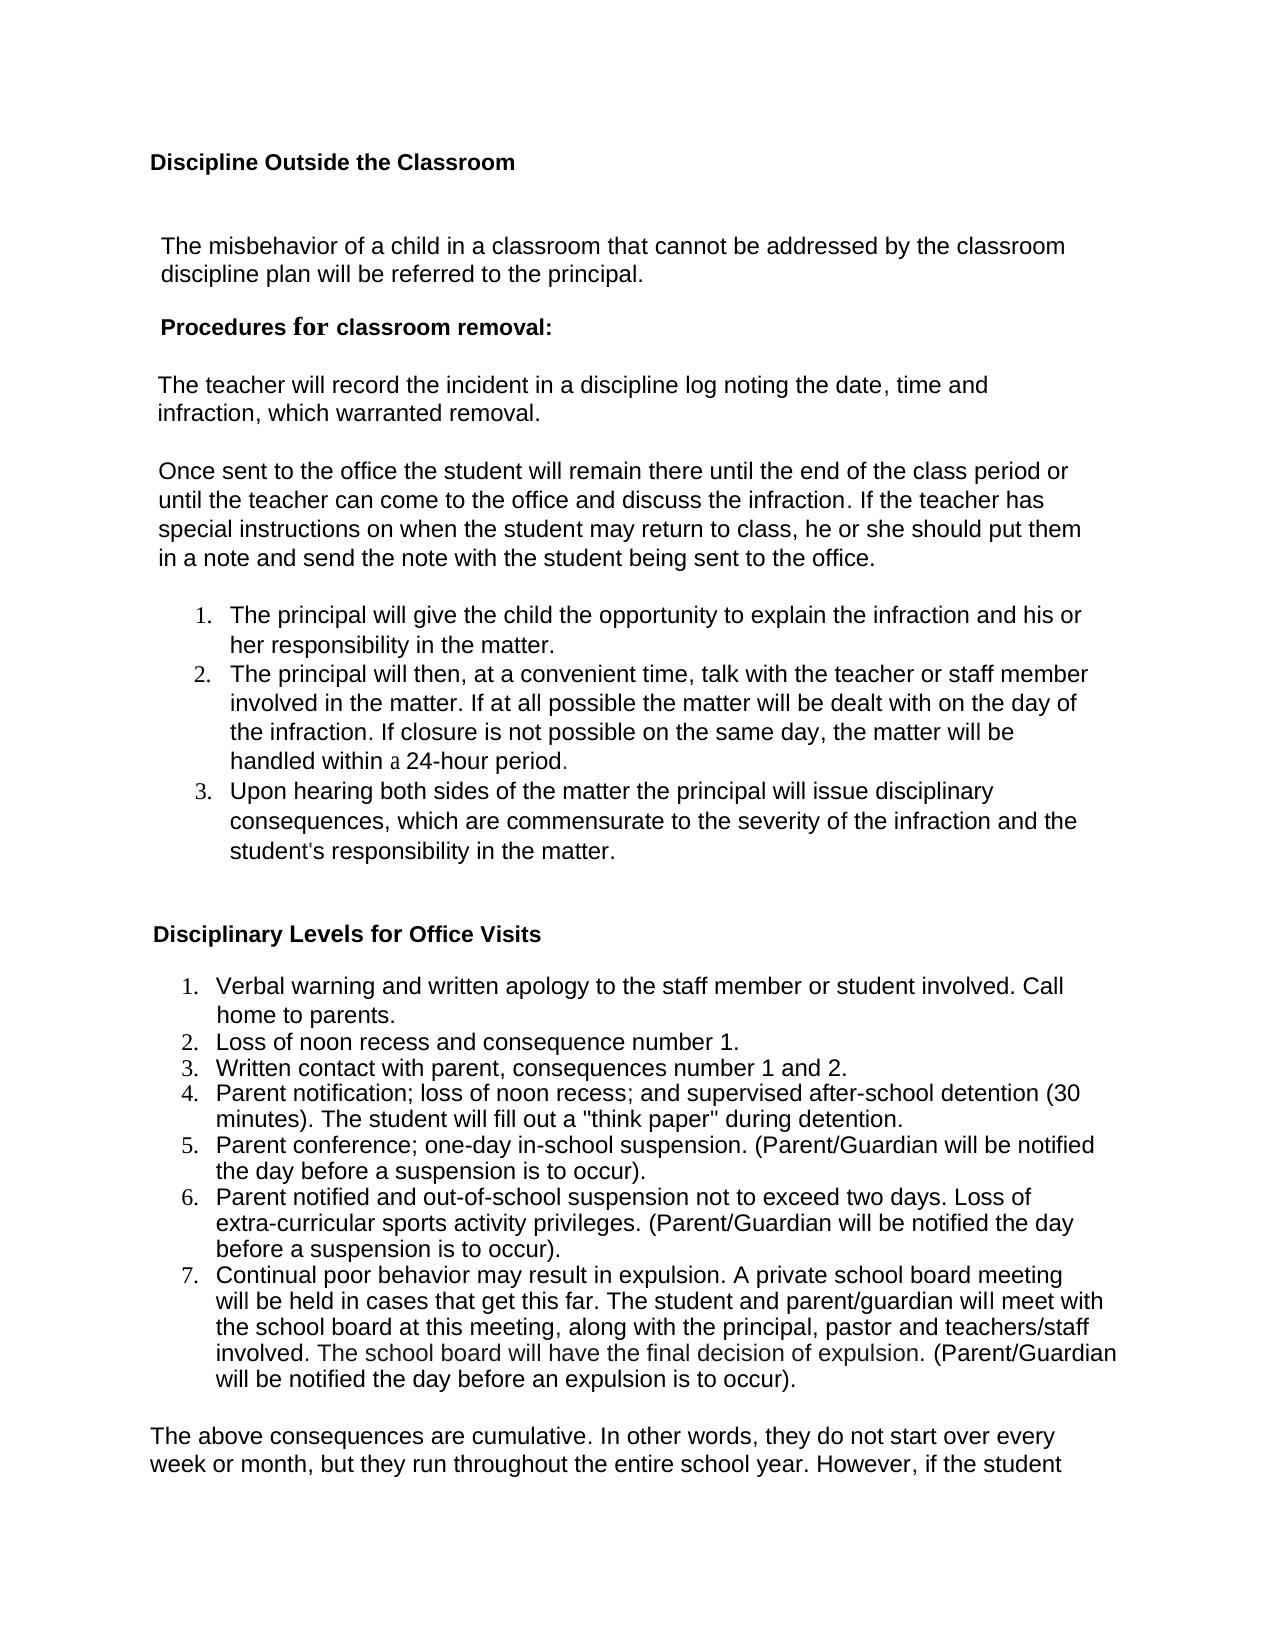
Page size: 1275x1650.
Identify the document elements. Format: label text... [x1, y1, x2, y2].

list The principal will then, at a convenient time, talk with the teacher or staff member involved in the matter. If at all possible the matter will be dealt with on the day of the infraction. If closure is not possible on the same day, the matter will be handled within a 24-hour period. [193, 660, 1125, 776]
list Verbal warning and written apology to the staff member or student involved. Call [181, 974, 1120, 1000]
text The teacher will record the incident in a discipline log noting the date, time and infraction, which warranted removal. [157, 371, 1017, 427]
text Disciplinary Levels for Office Visits [153, 922, 1119, 947]
list Written contact with parent, consequences number 1 and 2. [181, 1055, 1120, 1081]
list Parent notified and out-of-school suspension not to exceed two days. Loss of extra-curricular sports activity privileges. (Parent/Guardian will be notified the day before a suspension is to occur). [181, 1185, 1120, 1263]
text Discipline Outside the Classroom [150, 150, 1119, 175]
text Procedures for classroom removal: [160, 315, 1119, 340]
list Parent notification; loss of noon recess; and supervised after-school detention (30 minutes). The student will fill out a "think paper" during detention. [181, 1081, 1120, 1133]
text The misbehavior of a child in a classroom that cannot be addressed by the classroom discipline plan will be referred to the principal. [161, 231, 1098, 288]
list Parent conference; one-day in-school suspension. (Parent/Guardian will be notified the day before a suspension is to occur). [181, 1133, 1120, 1185]
list Upon hearing both sides of the matter the principal will issue disciplinary consequences, which are commensurate to the severity of the infraction and the student's responsibility in the matter. [194, 776, 1116, 866]
list The principal will give the child the opportunity to explain the infraction and his or her responsibility in the matter. [194, 600, 1116, 660]
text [150, 1422, 1110, 1478]
text home to parents. [216, 1000, 1120, 1029]
list Loss of noon recess and consequence number 1. [181, 1029, 1120, 1055]
text Once sent to the office the student will remain there until the end of the class period or until the teacher can come to the office and discuss the infraction. If the teacher has special instructions on when the student may return to class, he or she should put them in a note and send the note with the student being sent to the office. [158, 456, 1116, 572]
list Continual poor behavior may result in expulsion. A private school board meeting will be held in cases that get this far. The student and parent/guardian will meet with the school board at this meeting, along with the principal, pastor and teachers/staff involved. The school board will have the final decision of expulsion. (Parent/Guardian will be notified the day before an expulsion is to occur). [181, 1263, 1120, 1392]
